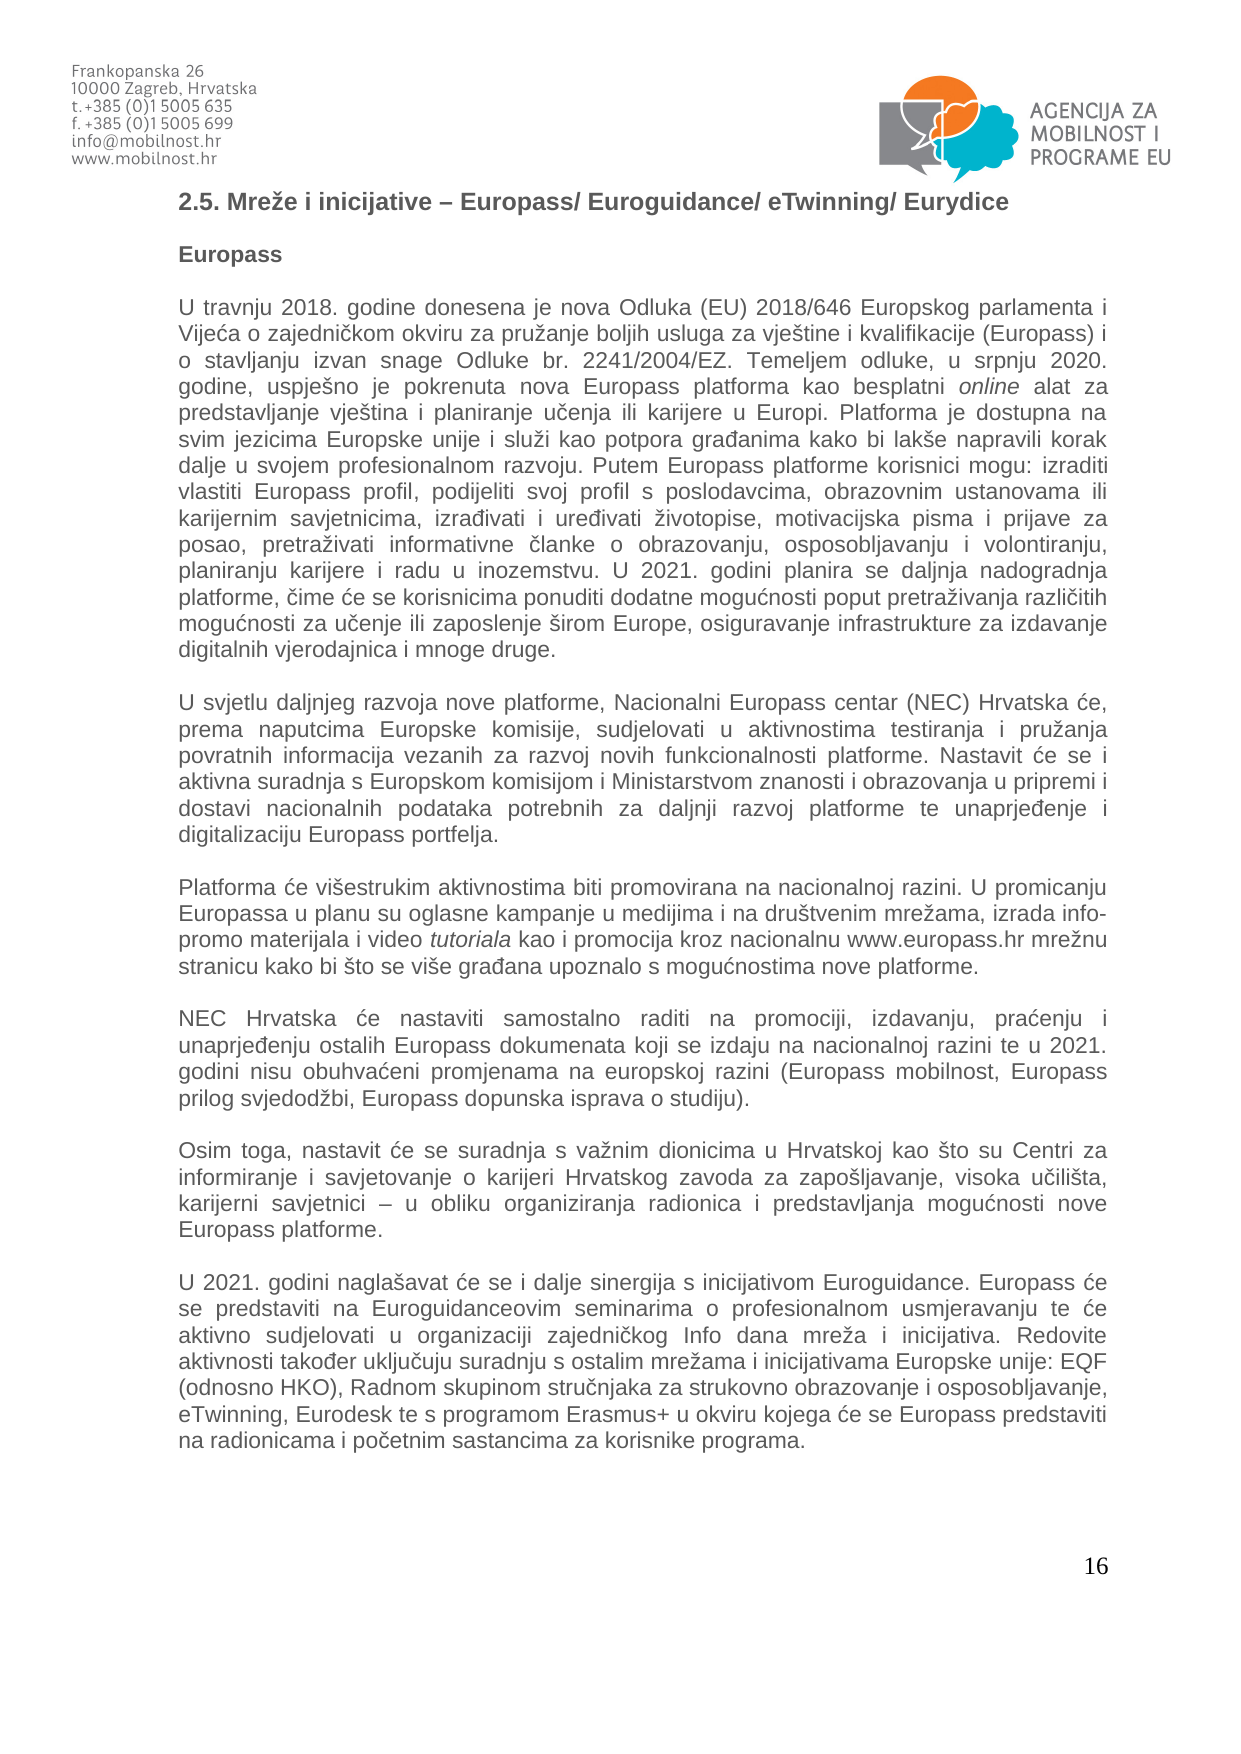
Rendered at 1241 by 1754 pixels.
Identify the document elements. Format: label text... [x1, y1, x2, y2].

text U svjetlu daljnjeg razvoja nove platforme, Nacionalni Europass centar (NEC) Hrvatska će, prema naputcima Europske komisije, sudjelovati u aktivnostima testiranja i pružanja povratnih informacija vezanih za razvoj novih funkcionalnosti platforme. Nastavit će se i aktivna suradnja s Europskom komisijom i Ministarstvom znanosti i obrazovanja u pripremi i dostavi nacionalnih podataka potrebnih za daljnji razvoj platforme te unaprjeđenje i digitalizaciju Europass portfelja. [178, 689, 1108, 847]
text Europass [178, 241, 1108, 267]
text U travnju 2018. godine donesena je nova Odluka (EU) 2018/646 Europskog parlamenta i Vijeća o zajedničkom okviru za pružanje boljih usluga za vještine i kvalifikacije (Europass) i o stavljanju izvan snage Odluke br. 2241/2004/EZ. Temeljem odluke, u srpnju 2020. godine, uspješno je pokrenuta nova Europass platforma kao besplatni online alat za predstavljanje vještina i planiranje učenja ili karijere u Europi. Platforma je dostupna na svim jezicima Europske unije i služi kao potpora građanima kako bi lakše napravili korak dalje u svojem profesionalnom razvoju. Putem Europass platforme korisnici mogu: izraditi vlastiti Europass profil, podijeliti svoj profil s poslodavcima, obrazovnim ustanovama ili karijernim savjetnicima, izrađivati i uređivati životopise, motivacijska pisma i prijave za posao, pretraživati informativne članke o obrazovanju, osposobljavanju i volontiranju, planiranju karijere i radu u inozemstvu. U 2021. godini planira se daljnja nadogradnja platforme, čime će se korisnicima ponuditi dodatne mogućnosti poput pretraživanja različitih mogućnosti za učenje ili zaposlenje širom Europe, osiguravanje infrastrukture za izdavanje digitalnih vjerodajnica i mnoge druge. [178, 294, 1108, 663]
text Osim toga, nastavit će se suradnja s važnim dionicima u Hrvatskoj kao što su Centri za informiranje i savjetovanje o karijeri Hrvatskog zavoda za zapošljavanje, visoka učilišta, karijerni savjetnici – u obliku organiziranja radionica i predstavljanja mogućnosti nove Europass platforme. [178, 1137, 1108, 1243]
text NEC Hrvatska će nastaviti samostalno raditi na promociji, izdavanju, praćenju i unaprjeđenju ostalih Europass dokumenata koji se izdaju na nacionalnoj razini te u 2021. godini nisu obuhvaćeni promjenama na europskoj razini (Europass mobilnost, Europass prilog svjedodžbi, Europass dopunska isprava o studiju). [178, 1005, 1108, 1111]
text U 2021. godini naglašavat će se i dalje sinergija s inicijativom Euroguidance. Europass će se predstaviti na Euroguidanceovim seminarima o profesionalnom usmjeravanju te će aktivno sudjelovati u organizaciji zajedničkog Info dana mreža i inicijativa. Redovite aktivnosti također uključuju suradnju s ostalim mrežama i inicijativama Europske unije: EQF (odnosno HKO), Radnom skupinom stručnjaka za strukovno obrazovanje i osposobljavanje, eTwinning, Eurodesk te s programom Erasmus+ u okviru kojega će se Europass predstaviti na radionicama i početnim sastancima za korisnike programa. [178, 1269, 1108, 1453]
picture [70, 57, 1171, 188]
subtitle 2.5. Mreže i inicijative – Europass/ Euroguidance/ eTwinning/ Eurydice [178, 150, 1108, 216]
text Platforma će višestrukim aktivnostima biti promovirana na nacionalnoj razini. U promicanju Europassa u planu su oglasne kampanje u medijima i na društvenim mrežama, izrada info-promo materijala i video tutoriala kao i promocija kroz nacionalnu www.europass.hr mrežnu stranicu kako bi što se više građana upoznalo s mogućnostima nove platforme. [178, 874, 1108, 979]
